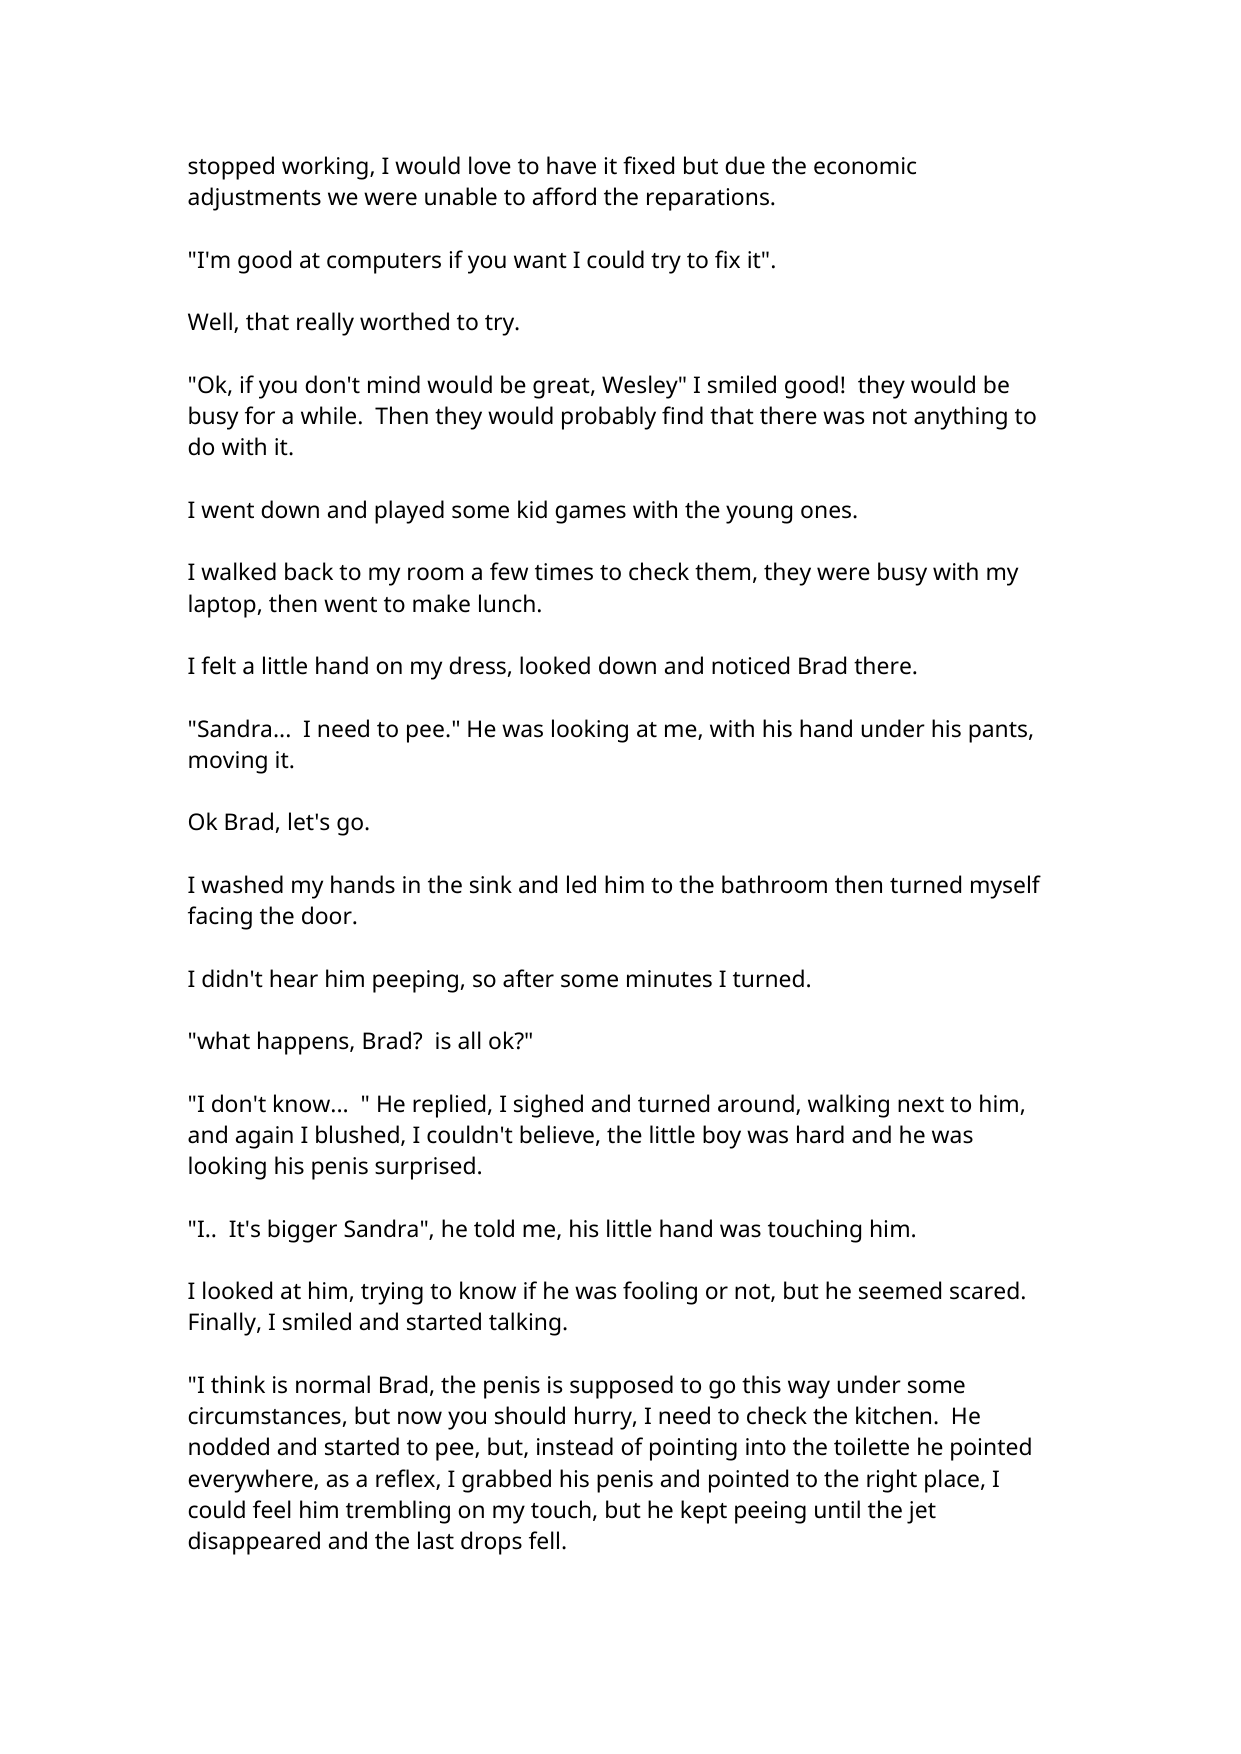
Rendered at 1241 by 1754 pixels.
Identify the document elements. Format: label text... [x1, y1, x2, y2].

text "I think is normal Brad, the penis is supposed to go this way under some circumstances, but now you should hurry, I need to check the kitchen. He nodded and started to pee, but, instead of pointing into the toilette he pointed everywhere, as a reflex, I grabbed his penis and pointed to the right place, I could feel him trembling on my touch, but he kept peeing until the jet disappeared and the last drops fell. [187, 1369, 1053, 1556]
text I walked back to my room a few times to check them, they were busy with my laptop, then went to make lunch. [187, 556, 1053, 619]
text I felt a little hand on my dress, looked down and noticed Brad there. [187, 650, 1053, 681]
text "Sandra... I need to pee." He was looking at me, with his hand under his pants, moving it. [187, 712, 1053, 775]
text "I.. It's bigger Sandra", he told me, his little hand was touching him. [187, 1212, 1053, 1244]
text I went down and played some kid games with the young ones. [187, 494, 1053, 525]
text I washed my hands in the sink and led him to the bathroom then turned myself facing the door. [187, 869, 1053, 931]
text Well, that really worthed to try. [187, 306, 1053, 337]
text "Ok, if you don't mind would be great, Wesley" I smiled good! they would be busy for a while. Then they would probably find that there was not anything to do with it. [187, 369, 1053, 462]
text Ok Brad, let's go. [187, 806, 1053, 837]
text I looked at him, trying to know if he was fooling or not, but he seemed scared. Finally, I smiled and started talking. [187, 1275, 1053, 1337]
text "I don't know... " He replied, I sighed and turned around, walking next to him, and again I blushed, I couldn't believe, the little boy was hard and he was looking his penis surprised. [187, 1087, 1053, 1181]
text "I'm good at computers if you want I could try to fix it". [187, 244, 1053, 275]
text I didn't hear him peeping, so after some minutes I turned. [187, 962, 1053, 994]
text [187, 150, 1053, 212]
text "what happens, Brad? is all ok?" [187, 1025, 1053, 1056]
